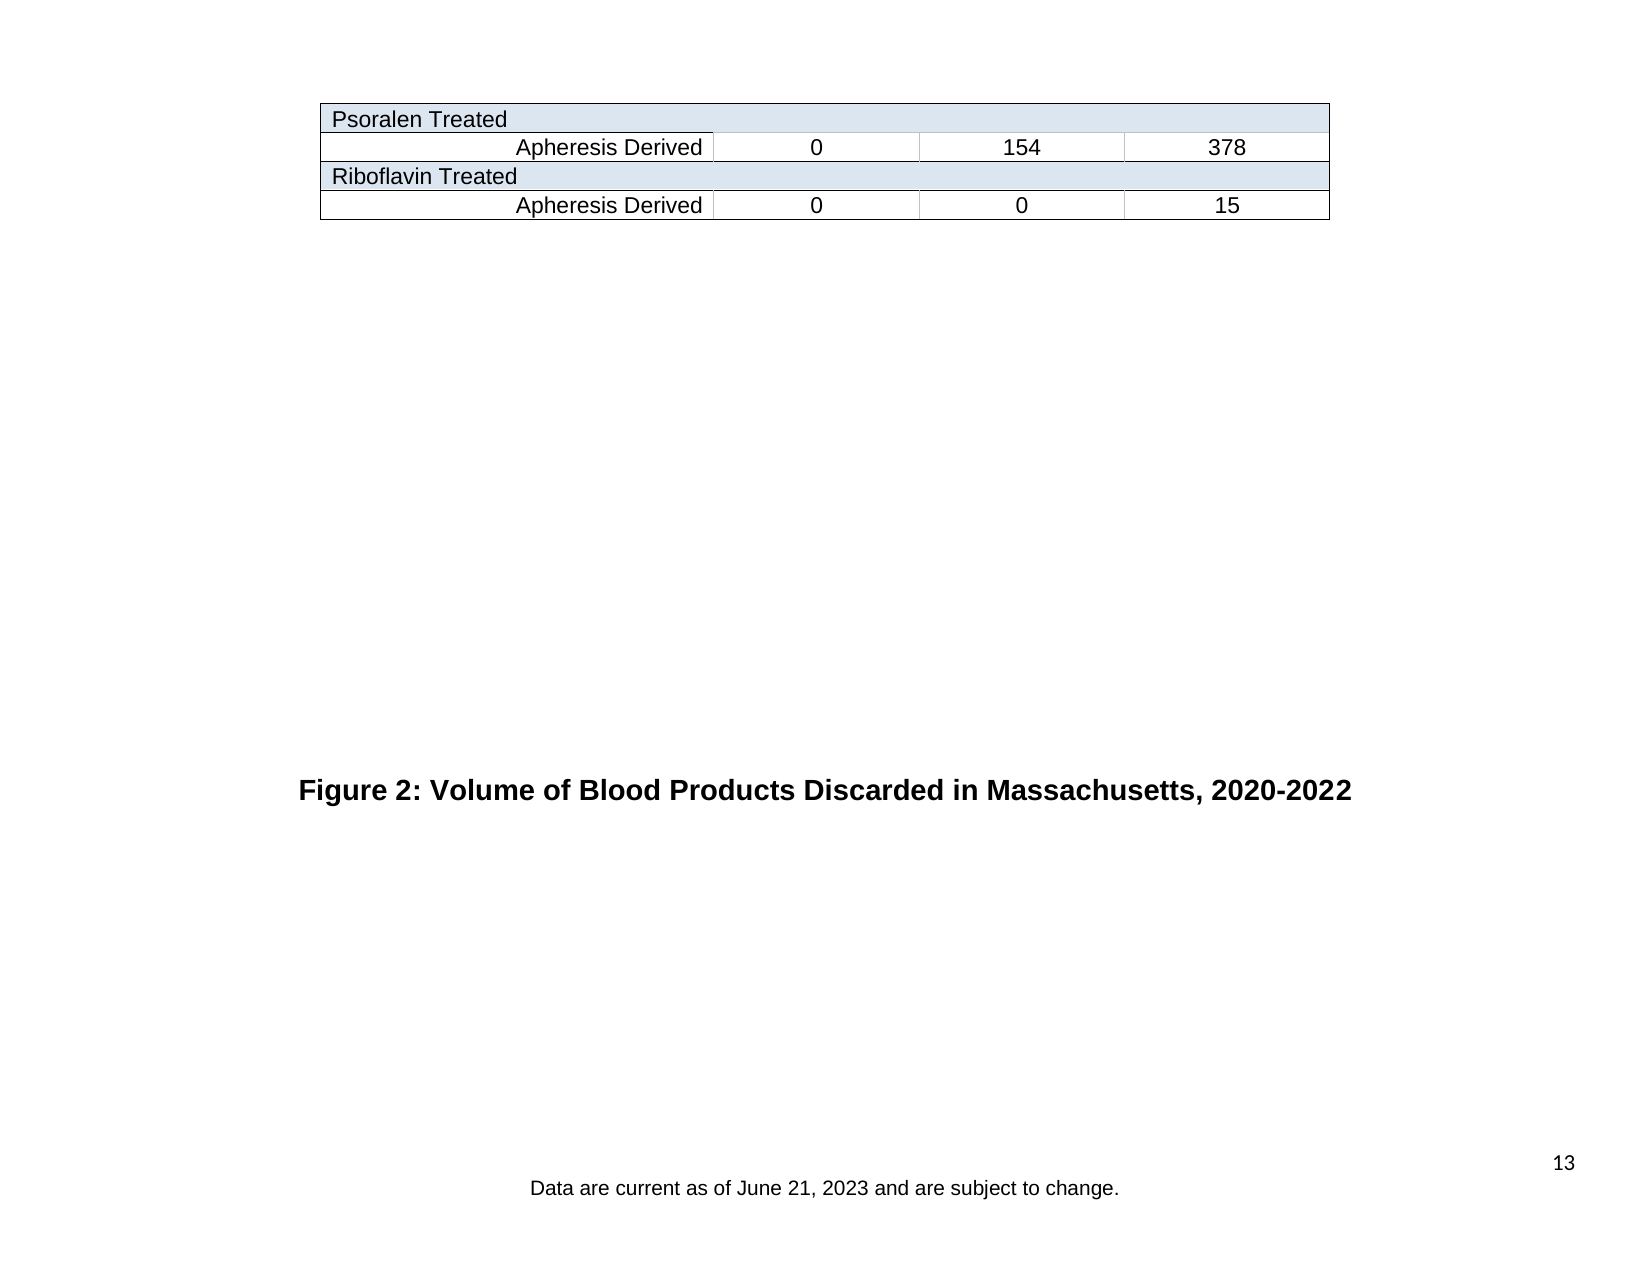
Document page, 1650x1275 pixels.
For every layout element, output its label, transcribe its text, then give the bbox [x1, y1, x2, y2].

table_cell [919, 162, 1124, 189]
table_cell [714, 162, 919, 189]
table_cell 0 [920, 191, 1124, 218]
table_cell 0 [714, 133, 919, 161]
table_cell [1124, 104, 1329, 132]
table_cell 0 [714, 191, 919, 218]
table_cell 15 [1125, 191, 1329, 218]
table_cell 378 [1125, 133, 1329, 161]
table_cell [919, 104, 1124, 132]
table_cell 154 [920, 133, 1124, 161]
table_cell Psoralen Treated [321, 104, 714, 132]
table_cell Riboflavin Treated [321, 162, 714, 189]
table_cell [714, 104, 919, 132]
text Figure 2: Volume of Blood Products Discarded in Massachusetts, 2020-2022 [75, 773, 1575, 807]
table_cell [1124, 162, 1329, 189]
table_cell Apheresis Derived [321, 133, 713, 161]
table_cell Apheresis Derived [321, 191, 713, 218]
